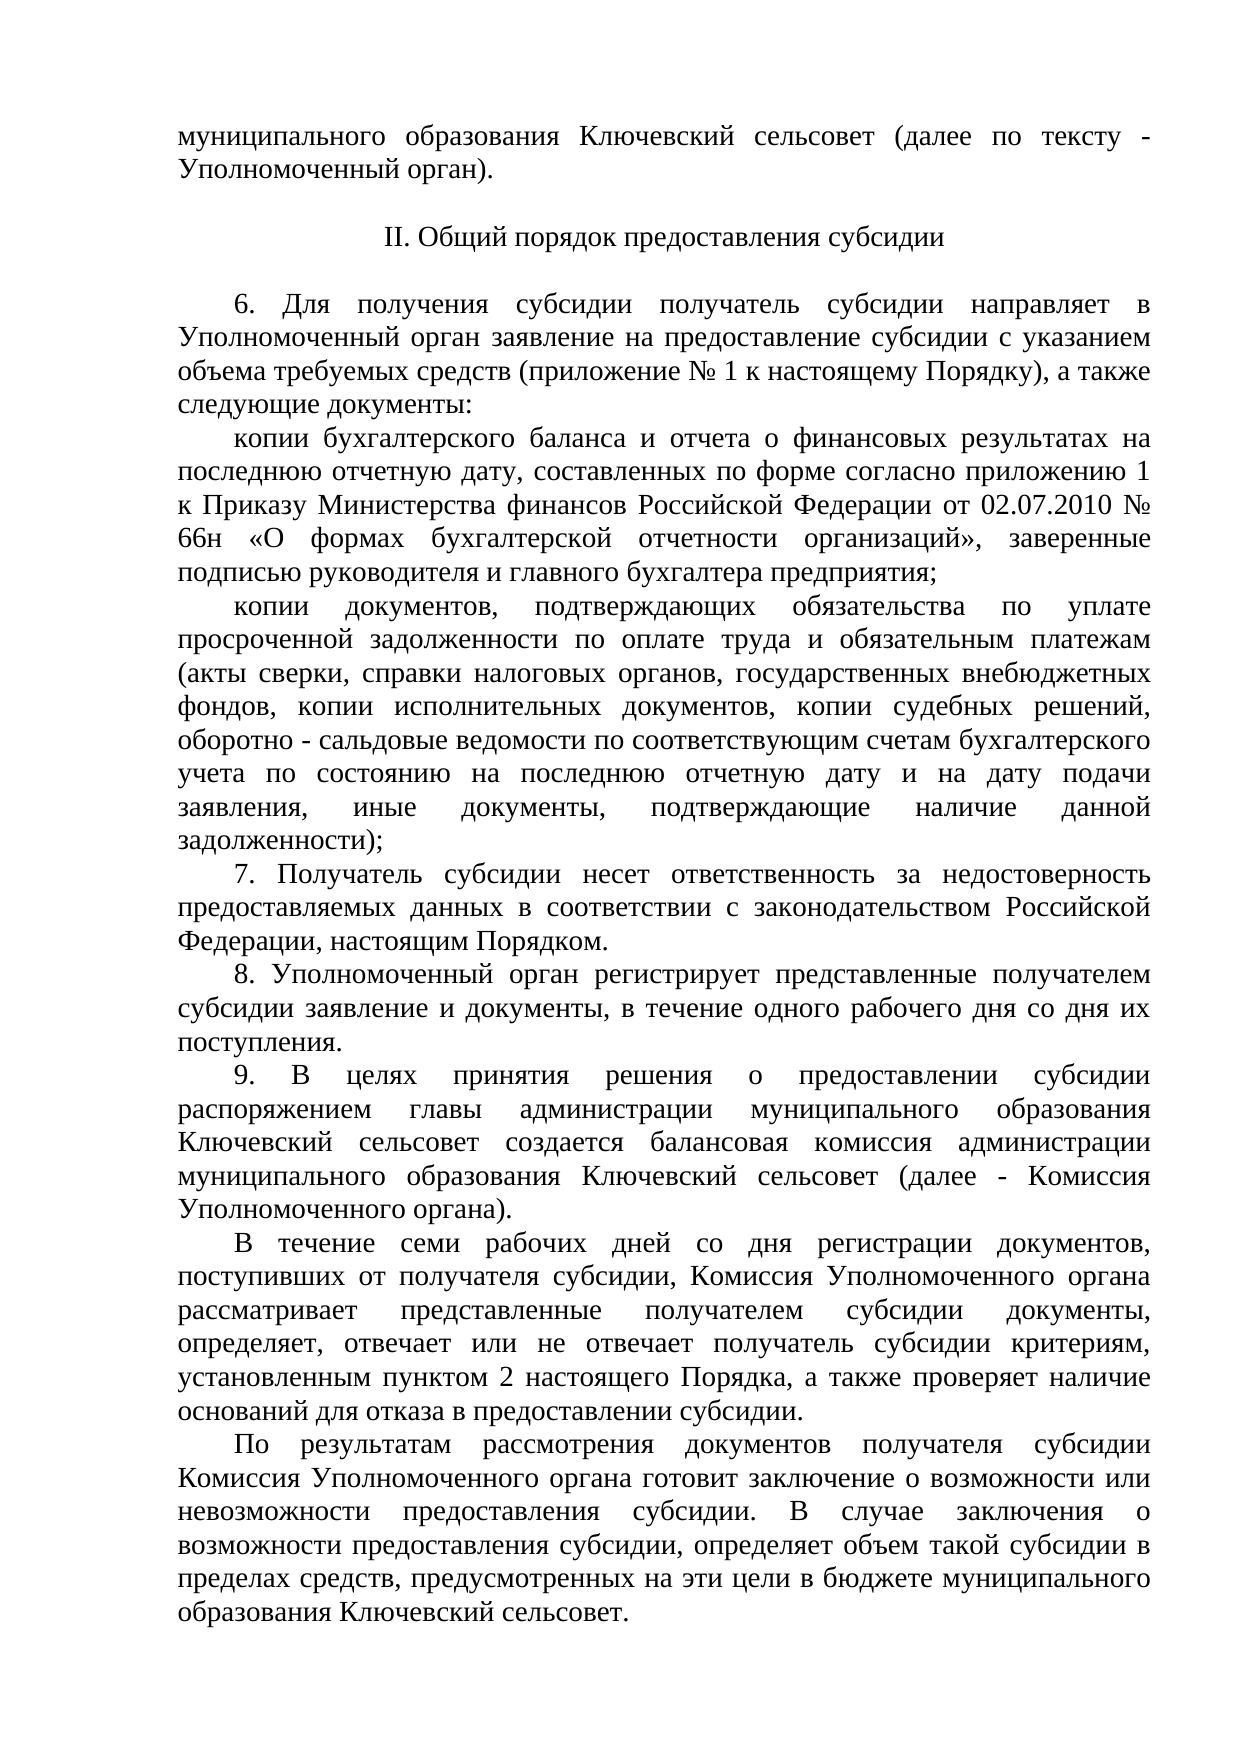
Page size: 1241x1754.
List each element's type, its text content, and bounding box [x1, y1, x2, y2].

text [177, 118, 1152, 185]
text 9. В целях принятия решения о предоставлении субсидии распоряжением главы администрации муниципального образования Ключевский сельсовет создается балансовая комиссия администрации муниципального образования Ключевский сельсовет (далее - Комиссия Уполномоченного органа). [177, 1057, 1152, 1225]
text По результатам рассмотрения документов получателя субсидии Комиссия Уполномоченного органа готовит заключение о возможности или невозможности предоставления субсидии. В случае заключения о возможности предоставления субсидии, определяет объем такой субсидии в пределах средств, предусмотренных на эти цели в бюджете муниципального образования Ключевский сельсовет. [177, 1426, 1152, 1627]
text II. Общий порядок предоставления субсидии [177, 219, 1152, 252]
text копии бухгалтерского баланса и отчета о финансовых результатах на последнюю отчетную дату, составленных по форме согласно приложению 1 к Приказу Министерства финансов Российской Федерации от 02.07.2010 № 66н «О формах бухгалтерской отчетности организаций», заверенные подписью руководителя и главного бухгалтера предприятия; [177, 420, 1152, 588]
text 6. Для получения субсидии получатель субсидии направляет в Уполномоченный орган заявление на предоставление субсидии с указанием объема требуемых средств (приложение № 1 к настоящему Порядку), а также следующие документы: [177, 286, 1152, 420]
text 7. Получатель субсидии несет ответственность за недостоверность предоставляемых данных в соответствии с законодательством Российской Федерации, настоящим Порядком. [177, 856, 1152, 957]
text 8. Уполномоченный орган регистрирует представленные получателем субсидии заявление и документы, в течение одного рабочего дня со дня их поступления. [177, 957, 1152, 1057]
text В течение семи рабочих дней со дня регистрации документов, поступивших от получателя субсидии, Комиссия Уполномоченного органа рассматривает представленные получателем субсидии документы, определяет, отвечает или не отвечает получатель субсидии критериям, установленным пунктом 2 настоящего Порядка, а также проверяет наличие оснований для отказа в предоставлении субсидии. [177, 1225, 1152, 1426]
text копии документов, подтверждающих обязательства по уплате просроченной задолженности по оплате труда и обязательным платежам (акты сверки, справки налоговых органов, государственных внебюджетных фондов, копии исполнительных документов, копии судебных решений, оборотно - сальдовые ведомости по соответствующим счетам бухгалтерского учета по состоянию на последнюю отчетную дату и на дату подачи заявления, иные документы, подтверждающие наличие данной задолженности); [177, 588, 1152, 856]
